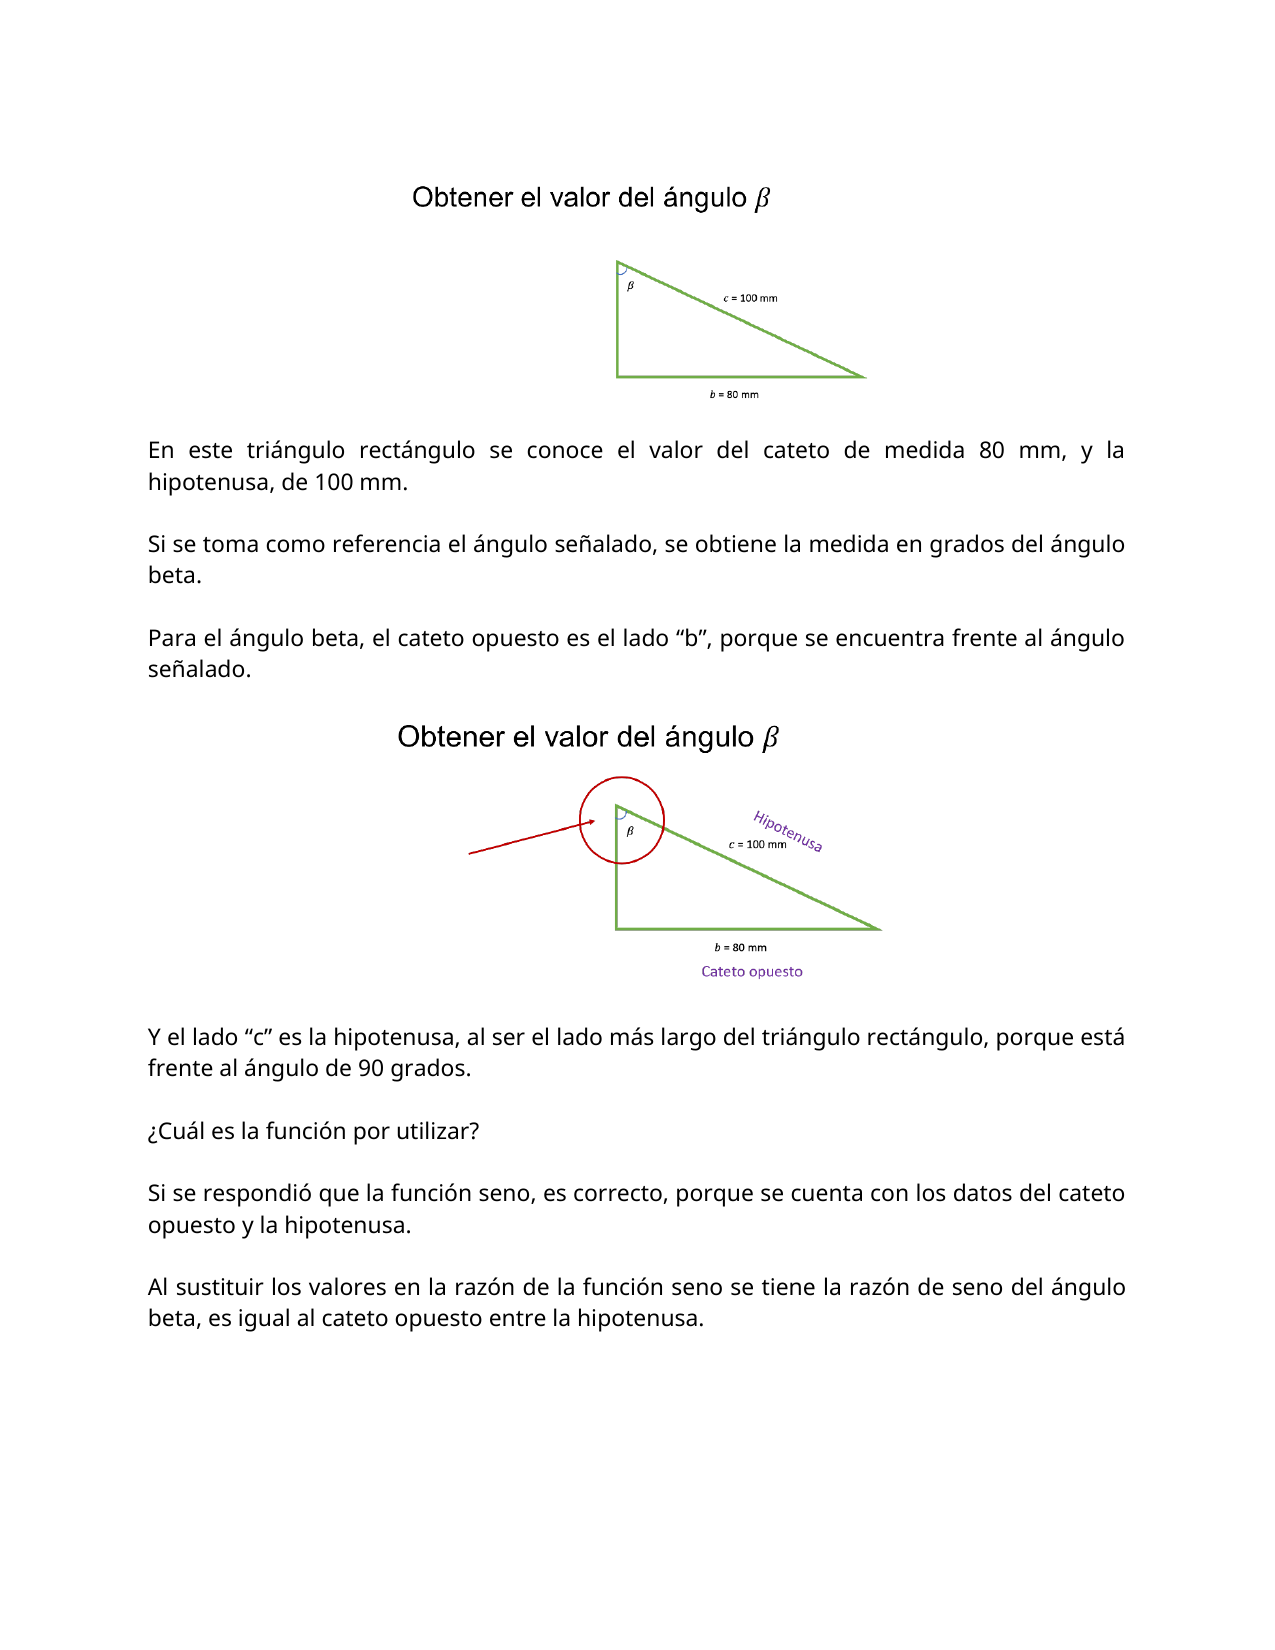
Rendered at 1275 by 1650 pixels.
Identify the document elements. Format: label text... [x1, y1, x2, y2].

text Para el ángulo beta, el cateto opuesto es el lado “b”, porque se encuentra frente al ángulo señalado. [148, 622, 1127, 684]
text En este triángulo rectángulo se conoce el valor del cateto de medida 80 mm, y la hipotenusa, de 100 mm. [148, 434, 1127, 497]
text Si se respondió que la función seno, es correcto, porque se cuenta con los datos del cateto opuesto y la hipotenusa. [148, 1177, 1127, 1240]
picture [392, 715, 883, 990]
picture [407, 177, 868, 403]
text Si se toma como referencia el ángulo señalado, se obtiene la medida en grados del ángulo beta. [148, 528, 1127, 590]
text Al sustituir los valores en la razón de la función seno se tiene la razón de seno del ángulo beta, es igual al cateto opuesto entre la hipotenusa. [148, 1271, 1127, 1334]
text ¿Cuál es la función por utilizar? [148, 1115, 1127, 1146]
text Y el lado “c” es la hipotenusa, al ser el lado más largo del triángulo rectángulo, porque está frente al ángulo de 90 grados. [148, 1021, 1127, 1084]
